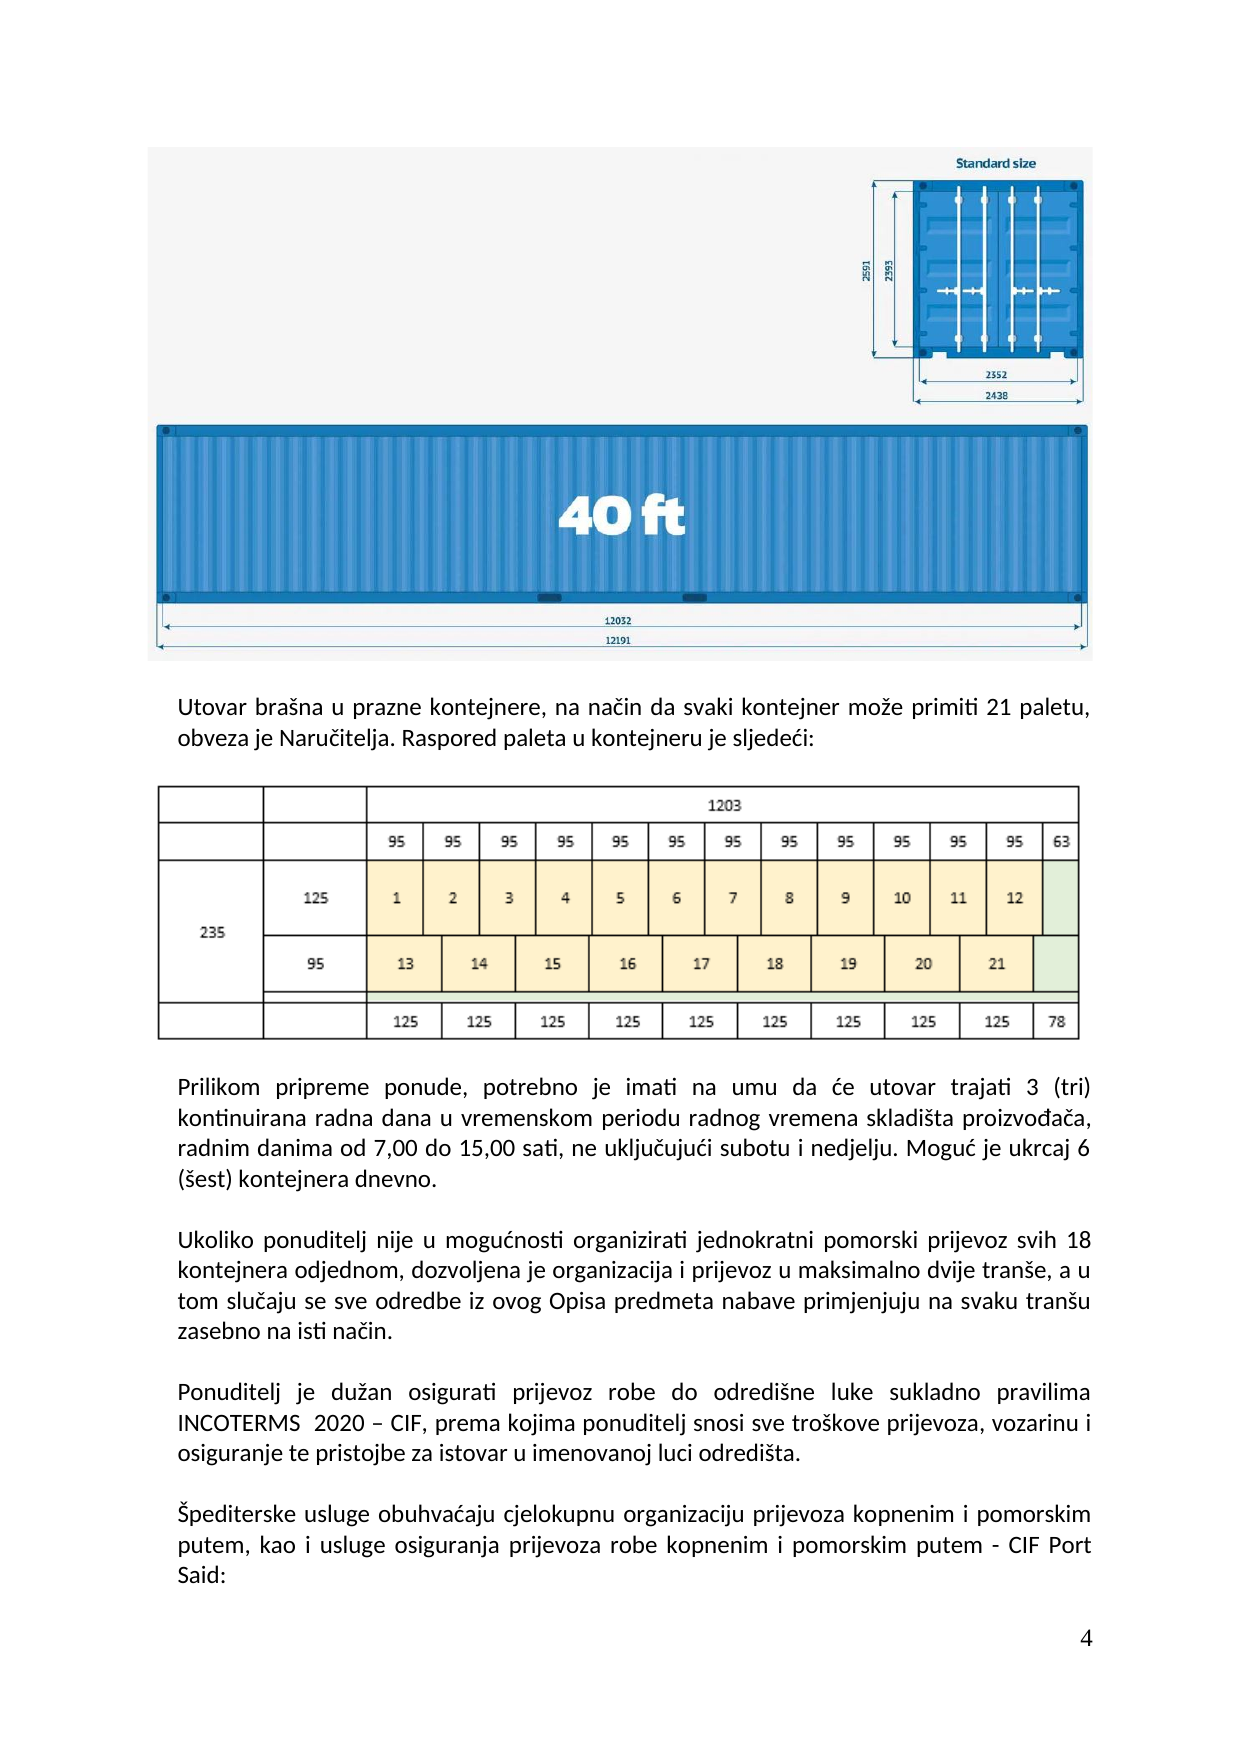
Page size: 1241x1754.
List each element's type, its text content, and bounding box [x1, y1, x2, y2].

picture [155, 783, 1085, 1043]
text Ukoliko ponuditelj nije u mogućnosti organizirati jednokratni pomorski prijevoz svih 18 kontejnera odjednom, dozvoljena je organizacija i prijevoz u maksimalno dvije tranše, a u tom slučaju se sve odredbe iz ovog Opisa predmeta nabave primjenjuju na svaku tranšu zasebno na isti način. [177, 1224, 1093, 1346]
picture [147, 147, 1093, 661]
text Špediterske usluge obuhvaćaju cjelokupnu organizaciju prijevoza kopnenim i pomorskim putem, kao i usluge osiguranja prijevoza robe kopnenim i pomorskim putem - CIF Port Said: [177, 1498, 1093, 1590]
text Prilikom pripreme ponude, potrebno je imati na umu da će utovar trajati 3 (tri) kontinuirana radna dana u vremenskom periodu radnog vremena skladišta proizvođača, radnim danima od 7,00 do 15,00 sati, ne uključujući subotu i nedjelju. Moguć je ukrcaj 6 (šest) kontejnera dnevno. [177, 1071, 1093, 1193]
text Ponuditelj je dužan osigurati prijevoz robe do odredišne luke sukladno pravilima INCOTERMS 2020 – CIF, prema kojima ponuditelj snosi sve troškove prijevoza, vozarinu i osiguranje te pristojbe za istovar u imenovanoj luci odredišta. [177, 1376, 1093, 1468]
text Utovar brašna u prazne kontejnere, na način da svaki kontejner može primiti 21 paletu, obveza je Naručitelja. Raspored paleta u kontejneru je sljedeći: [177, 692, 1093, 753]
